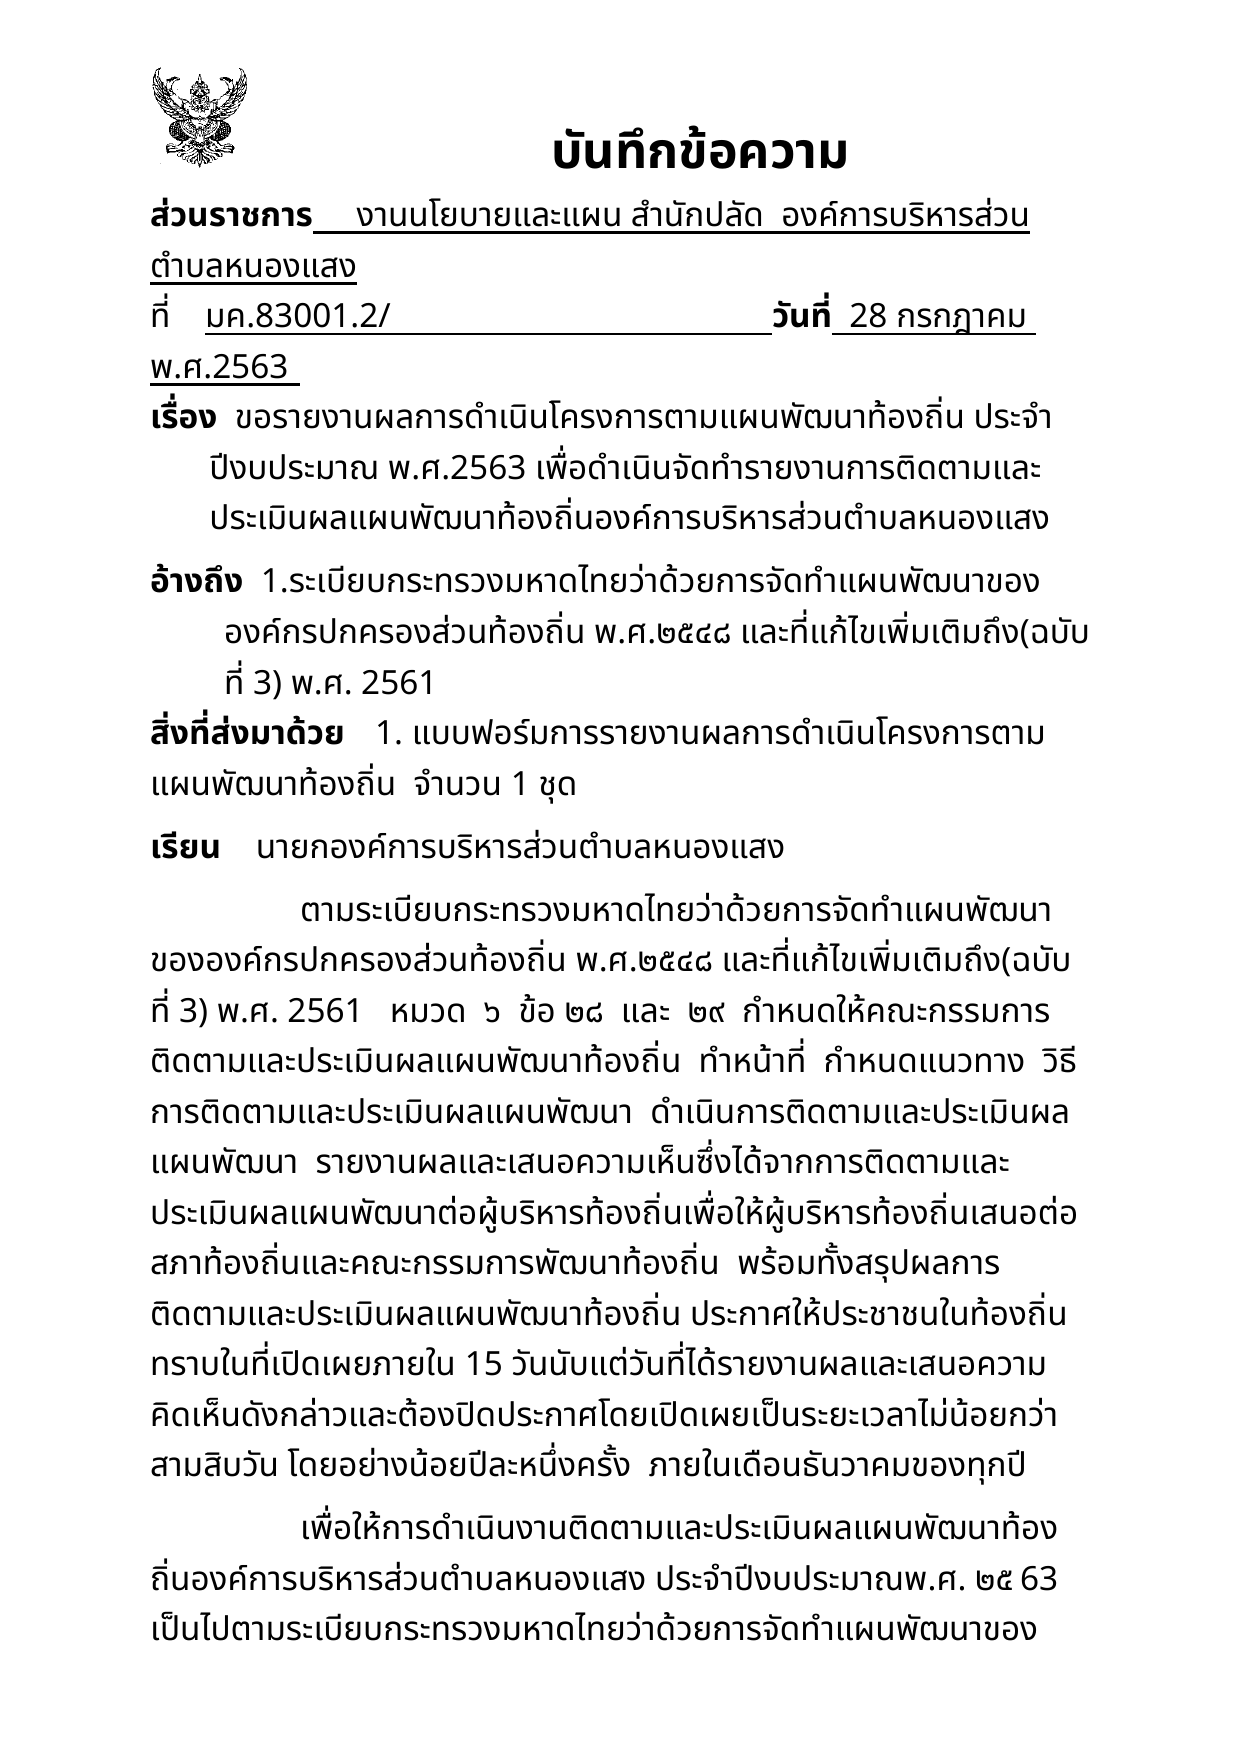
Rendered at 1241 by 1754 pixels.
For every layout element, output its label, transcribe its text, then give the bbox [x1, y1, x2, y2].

picture [150, 65, 249, 169]
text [150, 1504, 1087, 1656]
text อ้างถึง 1.ระเบียบกระทรวงมหาดไทยว่าด้วยการจัดทำแผนพัฒนาขององค์กรปกครองส่วนท้องถิ่น พ.ศ.๒๕๔๘ และที่แก้ไขเพิ่มเติมถึง(ฉบับที่ 3) พ.ศ. 2561 [150, 557, 1090, 709]
text ส่วนราชการ งานนโยบายและแผน สำนักปลัด องค์การบริหารส่วนตำบลหนองแสง [150, 191, 1090, 292]
text บันทึกข้อความ [150, 65, 1090, 191]
text เรียน นายกองค์การบริหารส่วนตำบลหนองแสง [150, 823, 1090, 873]
text เรื่อง ขอรายงานผลการดำเนินโครงการตามแผนพัฒนาท้องถิ่น ประจำปีงบประมาณ พ.ศ.2563 เพื่อดำเนินจัดทำรายงานการติดตามและประเมินผลแผนพัฒนาท้องถิ่นองค์การบริหารส่วนตำบลหนองแสง [150, 393, 1090, 545]
text ที่ มค.83001.2/ วันที่ 28 กรกฎาคม พ.ศ.2563 [150, 292, 1090, 393]
text ตามระเบียบกระทรวงมหาดไทยว่าด้วยการจัดทำแผนพัฒนาขององค์กรปกครองส่วนท้องถิ่น พ.ศ.๒๕๔๘ และที่แก้ไขเพิ่มเติมถึง(ฉบับที่ 3) พ.ศ. 2561 หมวด ๖ ข้อ ๒๘ และ ๒๙ กำหนดให้คณะกรรมการติดตามและประเมินผลแผนพัฒนาท้องถิ่น ทำหน้าที่ กำหนดแนวทาง วิธีการติดตามและประเมินผลแผนพัฒนา ดำเนินการติดตามและประเมินผลแผนพัฒนา รายงานผลและเสนอความเห็นซึ่งได้จากการติดตามและประเมินผลแผนพัฒนาต่อผู้บริหารท้องถิ่นเพื่อให้ผู้บริหารท้องถิ่นเสนอต่อสภาท้องถิ่นและคณะกรรมการพัฒนาท้องถิ่น พร้อมทั้งสรุปผลการติดตามและประเมินผลแผนพัฒนาท้องถิ่น ประกาศให้ประชาชนในท้องถิ่นทราบในที่เปิดเผยภายใน 15 วันนับแต่วันที่ได้รายงานผลและเสนอความคิดเห็นดังกล่าวและต้องปิดประกาศโดยเปิดเผยเป็นระยะเวลาไม่น้อยกว่าสามสิบวัน โดยอย่างน้อยปีละหนึ่งครั้ง ภายในเดือนธันวาคมของทุกปี [150, 886, 1087, 1492]
text สิ่งที่ส่งมาด้วย 1. แบบฟอร์มการรายงานผลการดำเนินโครงการตามแผนพัฒนาท้องถิ่น จำนวน 1 ชุด [150, 709, 1090, 810]
